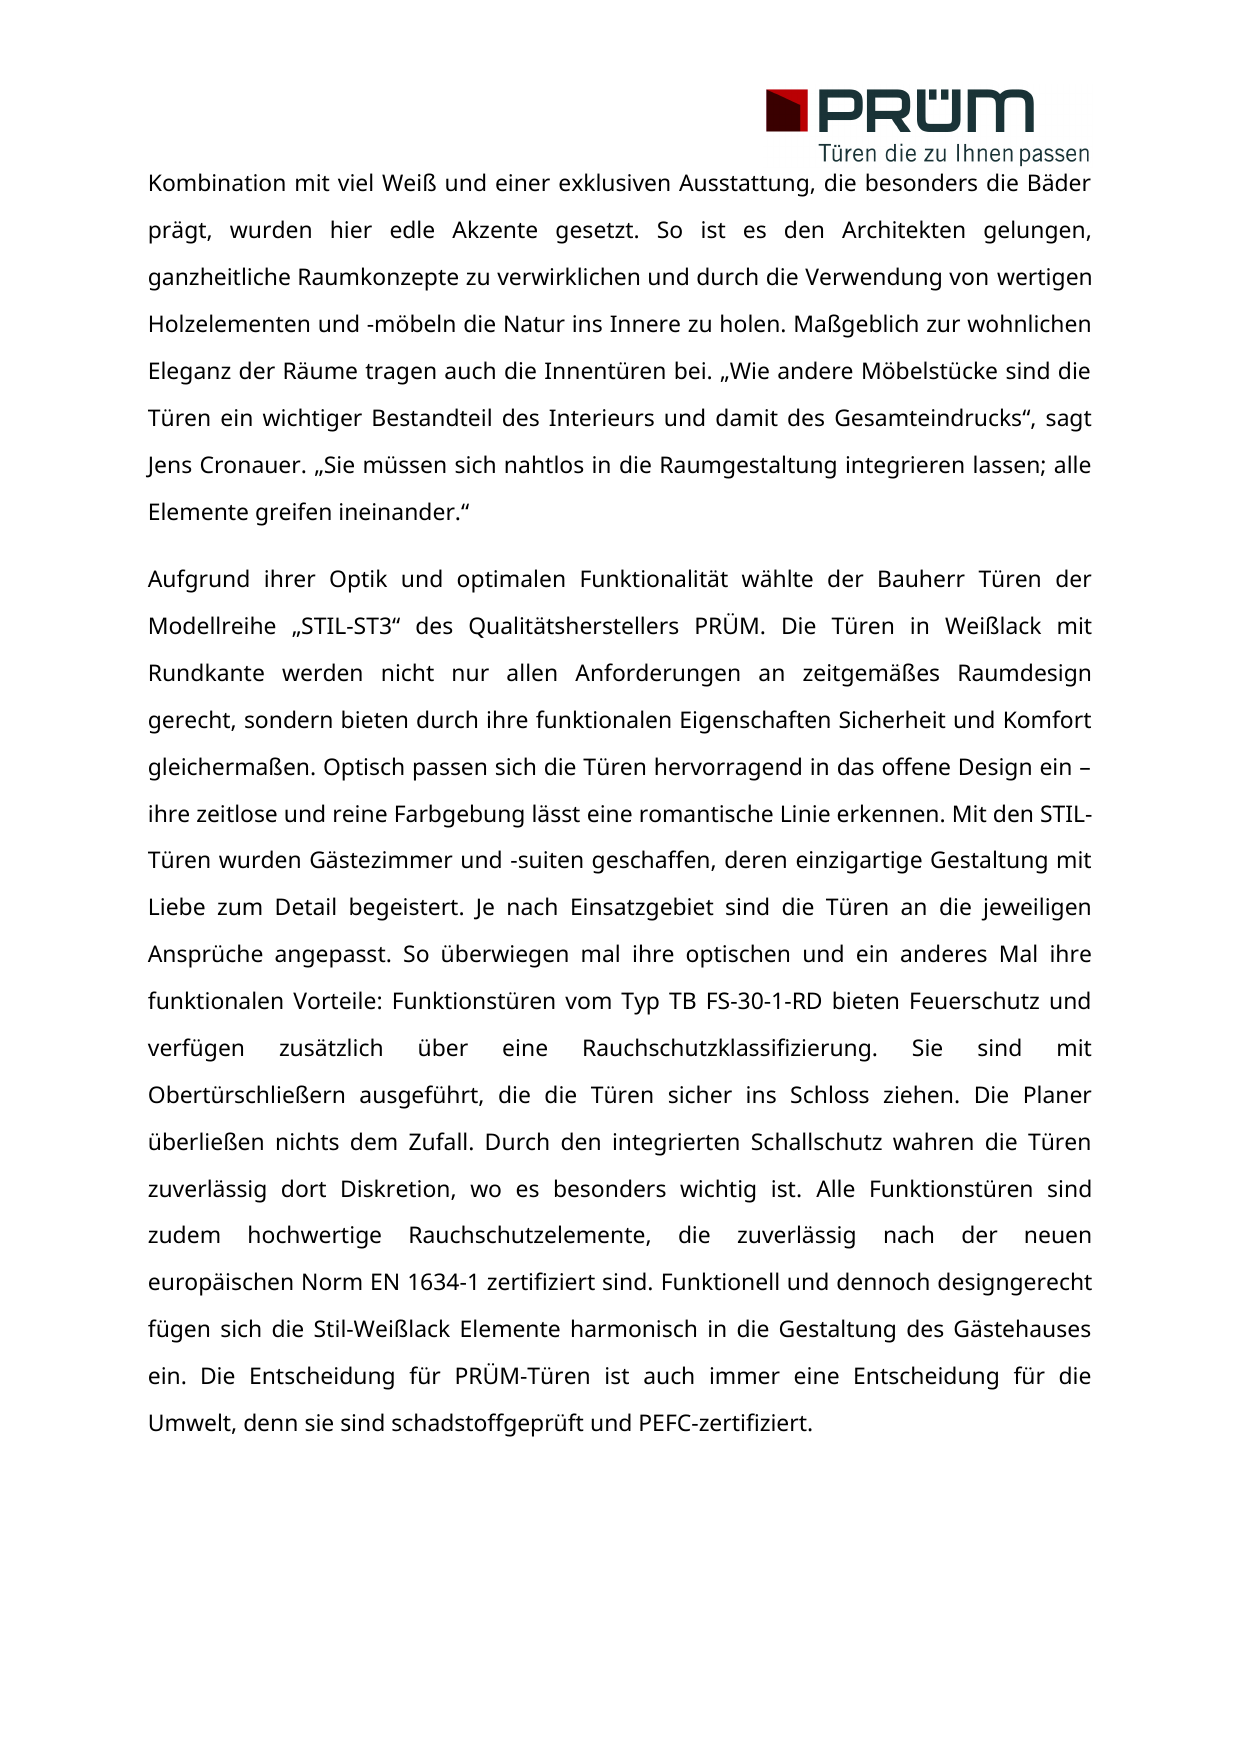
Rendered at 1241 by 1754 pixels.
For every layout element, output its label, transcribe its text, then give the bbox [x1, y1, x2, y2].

picture [762, 84, 1093, 168]
text Aufgrund ihrer Optik und optimalen Funktionalität wählte der Bauherr Türen der Modellreihe „STIL-ST3“ des Qualitätsherstellers PRÜM. Die Türen in Weißlack mit Rundkante werden nicht nur allen Anforderungen an zeitgemäßes Raumdesign gerecht, sondern bieten durch ihre funktionalen Eigenschaften Sicherheit und Komfort gleichermaßen. Optisch passen sich die Türen hervorragend in das offene Design ein – ihre zeitlose und reine Farbgebung lässt eine romantische Linie erkennen. Mit den STIL-Türen wurden Gästezimmer und -suiten geschaffen, deren einzigartige Gestaltung mit Liebe zum Detail begeistert. Je nach Einsatzgebiet sind die Türen an die jeweiligen Ansprüche angepasst. So überwiegen mal ihre optischen und ein anderes Mal ihre funktionalen Vorteile: Funktionstüren vom Typ TB FS-30-1-RD bieten Feuerschutz und verfügen zusätzlich über eine Rauchschutzklassifizierung. Sie sind mit Obertürschließern ausgeführt, die die Türen sicher ins Schloss ziehen. Die Planer überließen nichts dem Zufall. Durch den integrierten Schallschutz wahren die Türen zuverlässig dort Diskretion, wo es besonders wichtig ist. Alle Funktionstüren sind zudem hochwertige Rauchschutzelemente, die zuverlässig nach der neuen europäischen Norm EN 1634-1 zertifiziert sind. Funktionell und dennoch designgerecht fügen sich die Stil-Weißlack Elemente harmonisch in die Gestaltung des Gästehauses ein. Die Entscheidung für PRÜM-Türen ist auch immer eine Entscheidung für die Umwelt, denn sie sind schadstoffgeprüft und PEFC-zertifiziert. [148, 1251, 1093, 1438]
text Aufgrund ihrer Optik und optimalen Funktionalität wählte der Bauherr Türen der Modellreihe „STIL-ST3“ des Qualitätsherstellers PRÜM. Die Türen in Weißlack mit Rundkante werden nicht nur allen Anforderungen an zeitgemäßes Raumdesign gerecht, sondern bieten durch ihre funktionalen Eigenschaften Sicherheit und Komfort gleichermaßen. Optisch passen sich die Türen hervorragend in das offene Design ein – ihre zeitlose und reine Farbgebung lässt eine romantische Linie erkennen. Mit den STIL-Türen wurden Gästezimmer und -suiten geschaffen, deren einzigartige Gestaltung mit Liebe zum Detail begeistert. Je nach Einsatzgebiet sind die Türen an die jeweiligen Ansprüche angepasst. So überwiegen mal ihre optischen und ein anderes Mal ihre funktionalen Vorteile: Funktionstüren vom Typ TB FS-30-1-RD bieten Feuerschutz und verfügen zusätzlich über eine Rauchschutzklassifizierung. Sie sind mit Obertürschließern ausgeführt, die die Türen sicher ins Schloss ziehen. Die Planer überließen nichts dem Zufall. Durch den integrierten Schallschutz wahren die Türen zuverlässig dort Diskretion, wo es besonders wichtig ist. Alle Funktionstüren sind zudem hochwertige Rauchschutzelemente, die zuverlässig nach der neuen europäischen Norm EN 1634-1 zertifiziert sind. Funktionell und dennoch designgerecht fügen sich die Stil-Weißlack Elemente harmonisch in die Gestaltung des Gästehauses ein. Die Entscheidung für PRÜM-Türen ist auch immer eine Entscheidung für die Umwelt, denn sie sind schadstoffgeprüft und PEFC-zertifiziert. [148, 563, 1093, 1219]
